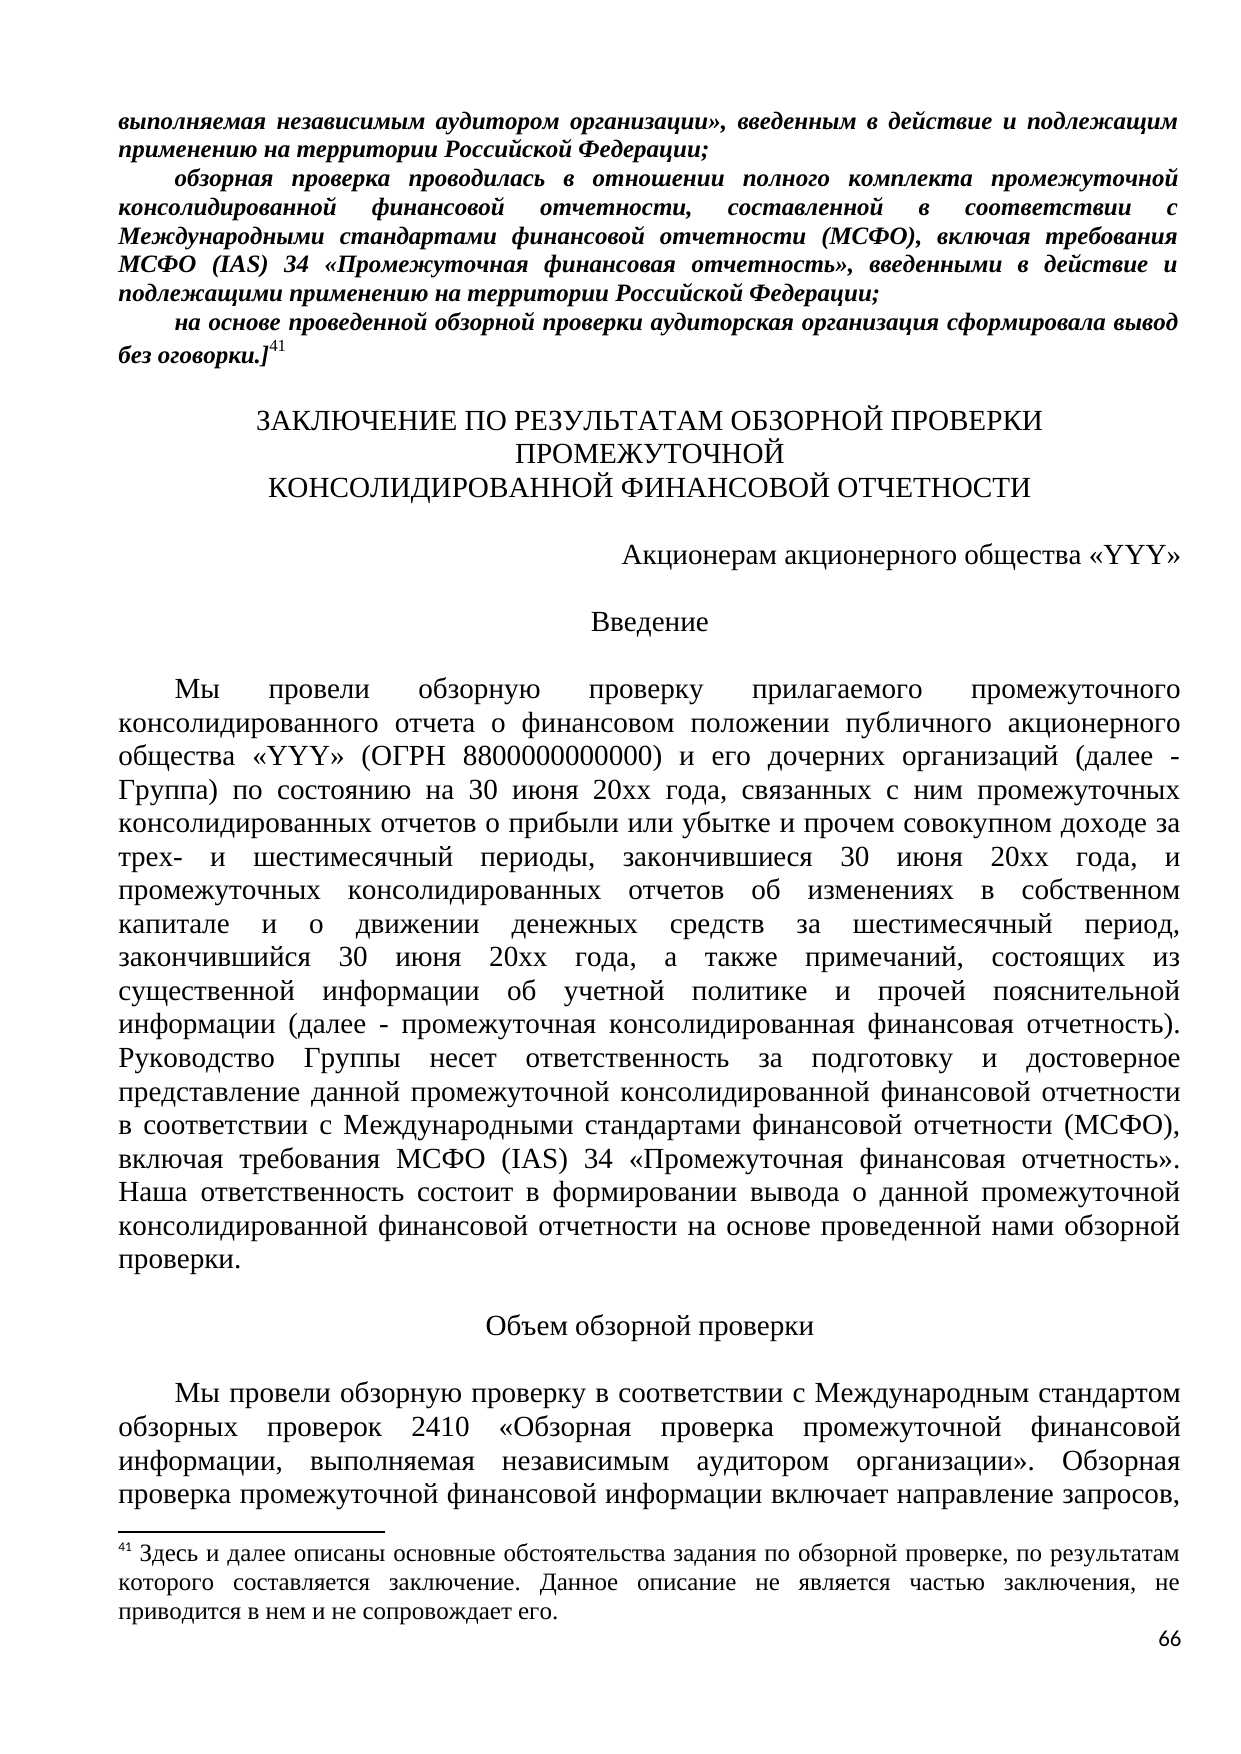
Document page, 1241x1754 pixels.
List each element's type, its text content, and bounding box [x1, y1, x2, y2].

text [118, 1376, 1181, 1510]
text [118, 106, 1181, 163]
text Объем обзорной проверки [118, 1308, 1181, 1342]
text Введение [118, 604, 1181, 638]
text КОНСОЛИДИРОВАННОЙ ФИНАНСОВОЙ ОТЧЕТНОСТИ [118, 470, 1181, 503]
text на основе проведенной обзорной проверки аудиторская организация сформировала вывод без оговорки.] [118, 307, 1181, 369]
text ЗАКЛЮЧЕНИЕ ПО РЕЗУЛЬТАТАМ ОБЗОРНОЙ ПРОВЕРКИ ПРОМЕЖУТОЧНОЙ [118, 403, 1181, 470]
text обзорная проверка проводилась в отношении полного комплекта промежуточной консолидированной финансовой отчетности, составленной в соответствии с Международными стандартами финансовой отчетности (МСФО), включая требования МСФО (IAS) 34 «Промежуточная финансовая отчетность», введенными в действие и подлежащими применению на территории Российской Федерации; [118, 163, 1181, 307]
text Мы провели обзорную проверку прилагаемого промежуточного консолидированного отчета о финансовом положении публичного акционерного общества «YYY» (ОГРН 8800000000000) и его дочерних организаций (далее - Группа) по состоянию на 30 июня 20xx года, связанных с ним промежуточных консолидированных отчетов о прибыли или убытке и прочем совокупном доходе за трех- и шестимесячный периоды, закончившиеся 30 июня 20xx года, и промежуточных консолидированных отчетов об изменениях в собственном капитале и о движении денежных средств за шестимесячный период, закончившийся 30 июня 20xx года, а также примечаний, состоящих из существенной информации об учетной политике и прочей пояснительной информации (далее - промежуточная консолидированная финансовая отчетность). Руководство Группы несет ответственность за подготовку и достоверное представление данной промежуточной консолидированной финансовой отчетности в соответствии с Международными стандартами финансовой отчетности (МСФО), включая требования МСФО (IAS) 34 «Промежуточная финансовая отчетность». Наша ответственность состоит в формировании вывода о данной промежуточной консолидированной финансовой отчетности на основе проведенной нами обзорной проверки. [118, 671, 1181, 1275]
text Акционерам акционерного общества «YYY» [118, 537, 1181, 571]
